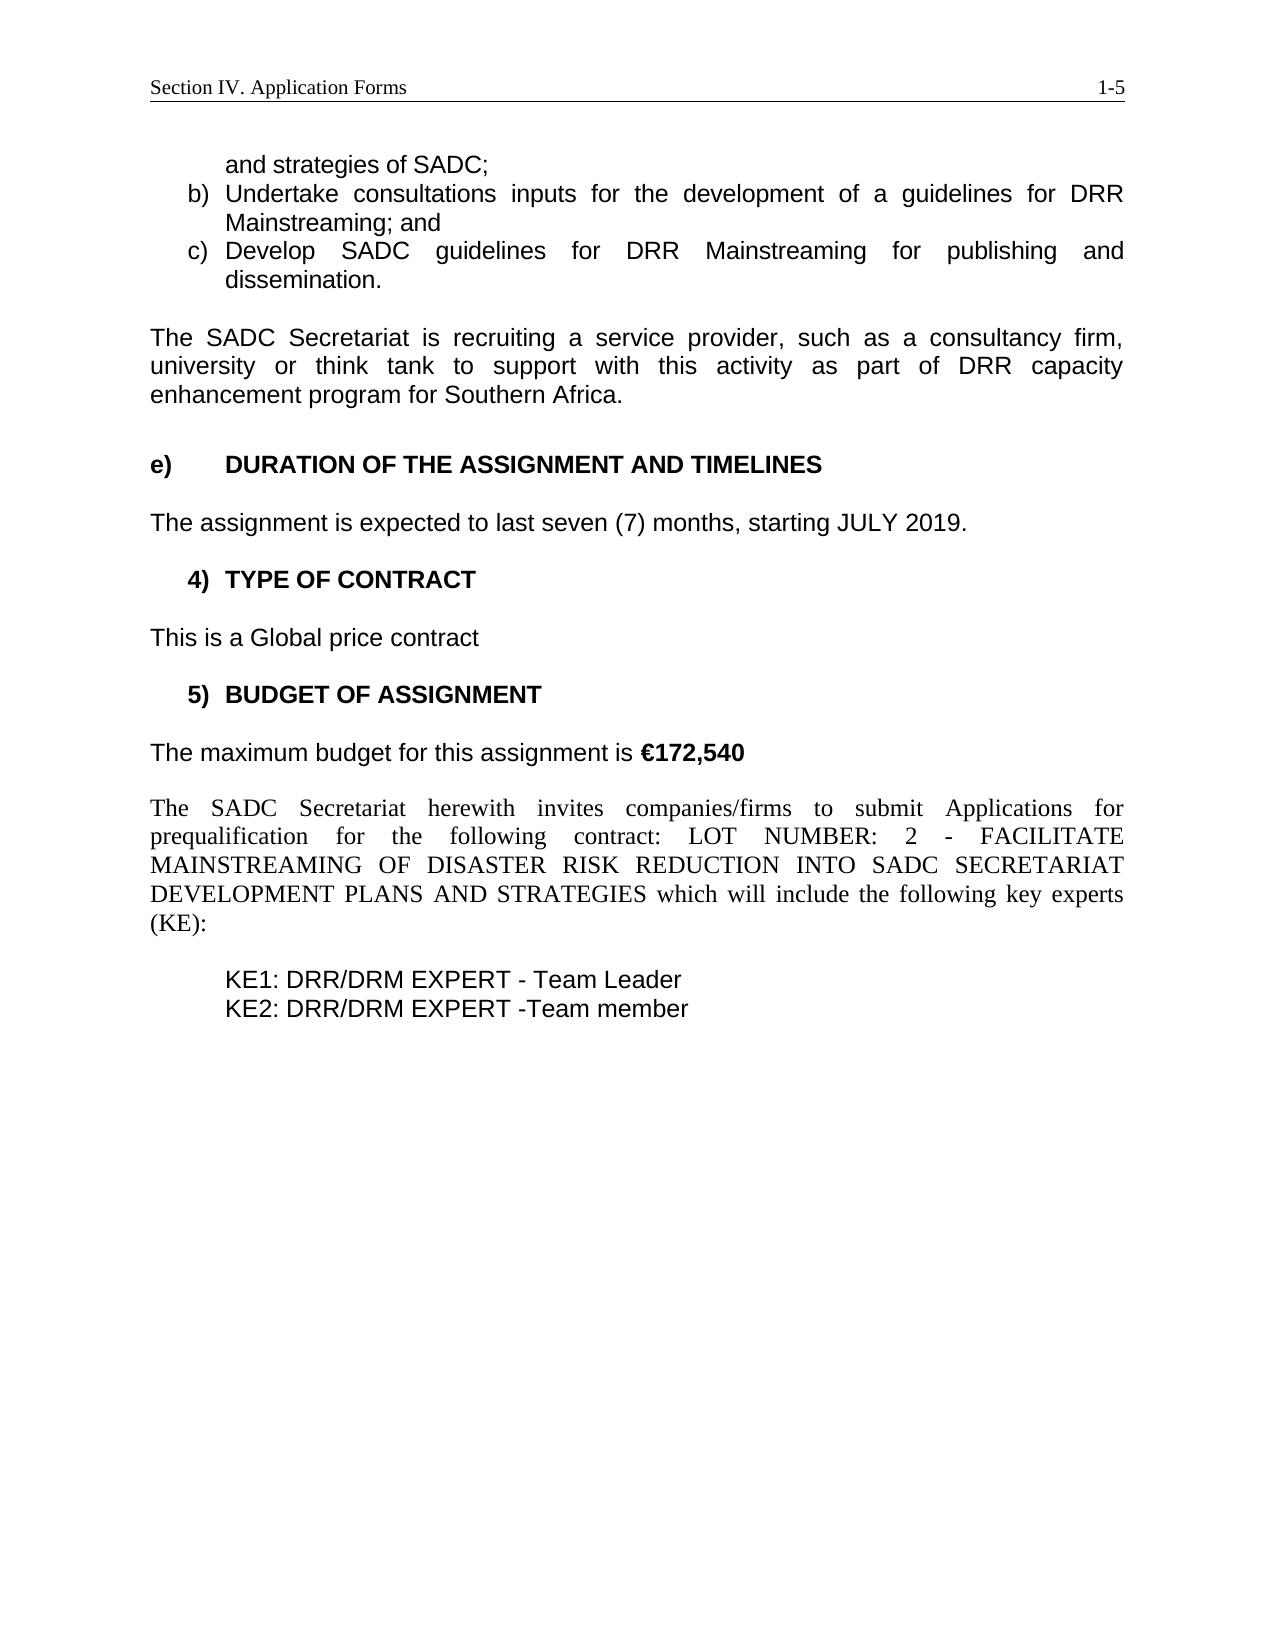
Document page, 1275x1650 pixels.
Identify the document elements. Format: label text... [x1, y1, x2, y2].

text The maximum budget for this assignment is €172,540 [150, 737, 1125, 766]
list Develop SADC guidelines for DRR Mainstreaming for publishing and dissemination. [187, 236, 1125, 294]
list Undertake consultations inputs for the development of a guidelines for DRR Mainstreaming; and [187, 179, 1125, 236]
text The SADC Secretariat herewith invites companies/firms to submit Applications for prequalification for the following contract: LOT NUMBER: 2 - FACILITATE MAINSTREAMING OF DISASTER RISK REDUCTION INTO SADC SECRETARIAT DEVELOPMENT PLANS AND STRATEGIES which will include the following key experts (KE): [150, 793, 1125, 936]
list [187, 150, 1125, 179]
text This is a Global price contract [150, 622, 1125, 651]
text KE1: DRR/DRM EXPERT - Team Leader [150, 965, 1125, 994]
list DURATION OF THE ASSIGNMENT AND TIMELINES [150, 450, 1125, 479]
list BUDGET OF ASSIGNMENT [187, 680, 1125, 709]
text The SADC Secretariat is recruiting a service provider, such as a consultancy firm, university or think tank to support with this activity as part of DRR capacity enhancement program for Southern Africa. [150, 322, 1125, 409]
list TYPE OF CONTRACT [187, 565, 1125, 594]
text KE2: DRR/DRM EXPERT -Team member [150, 994, 1125, 1023]
text The assignment is expected to last seven (7) months, starting JULY 2019. [150, 507, 1125, 536]
